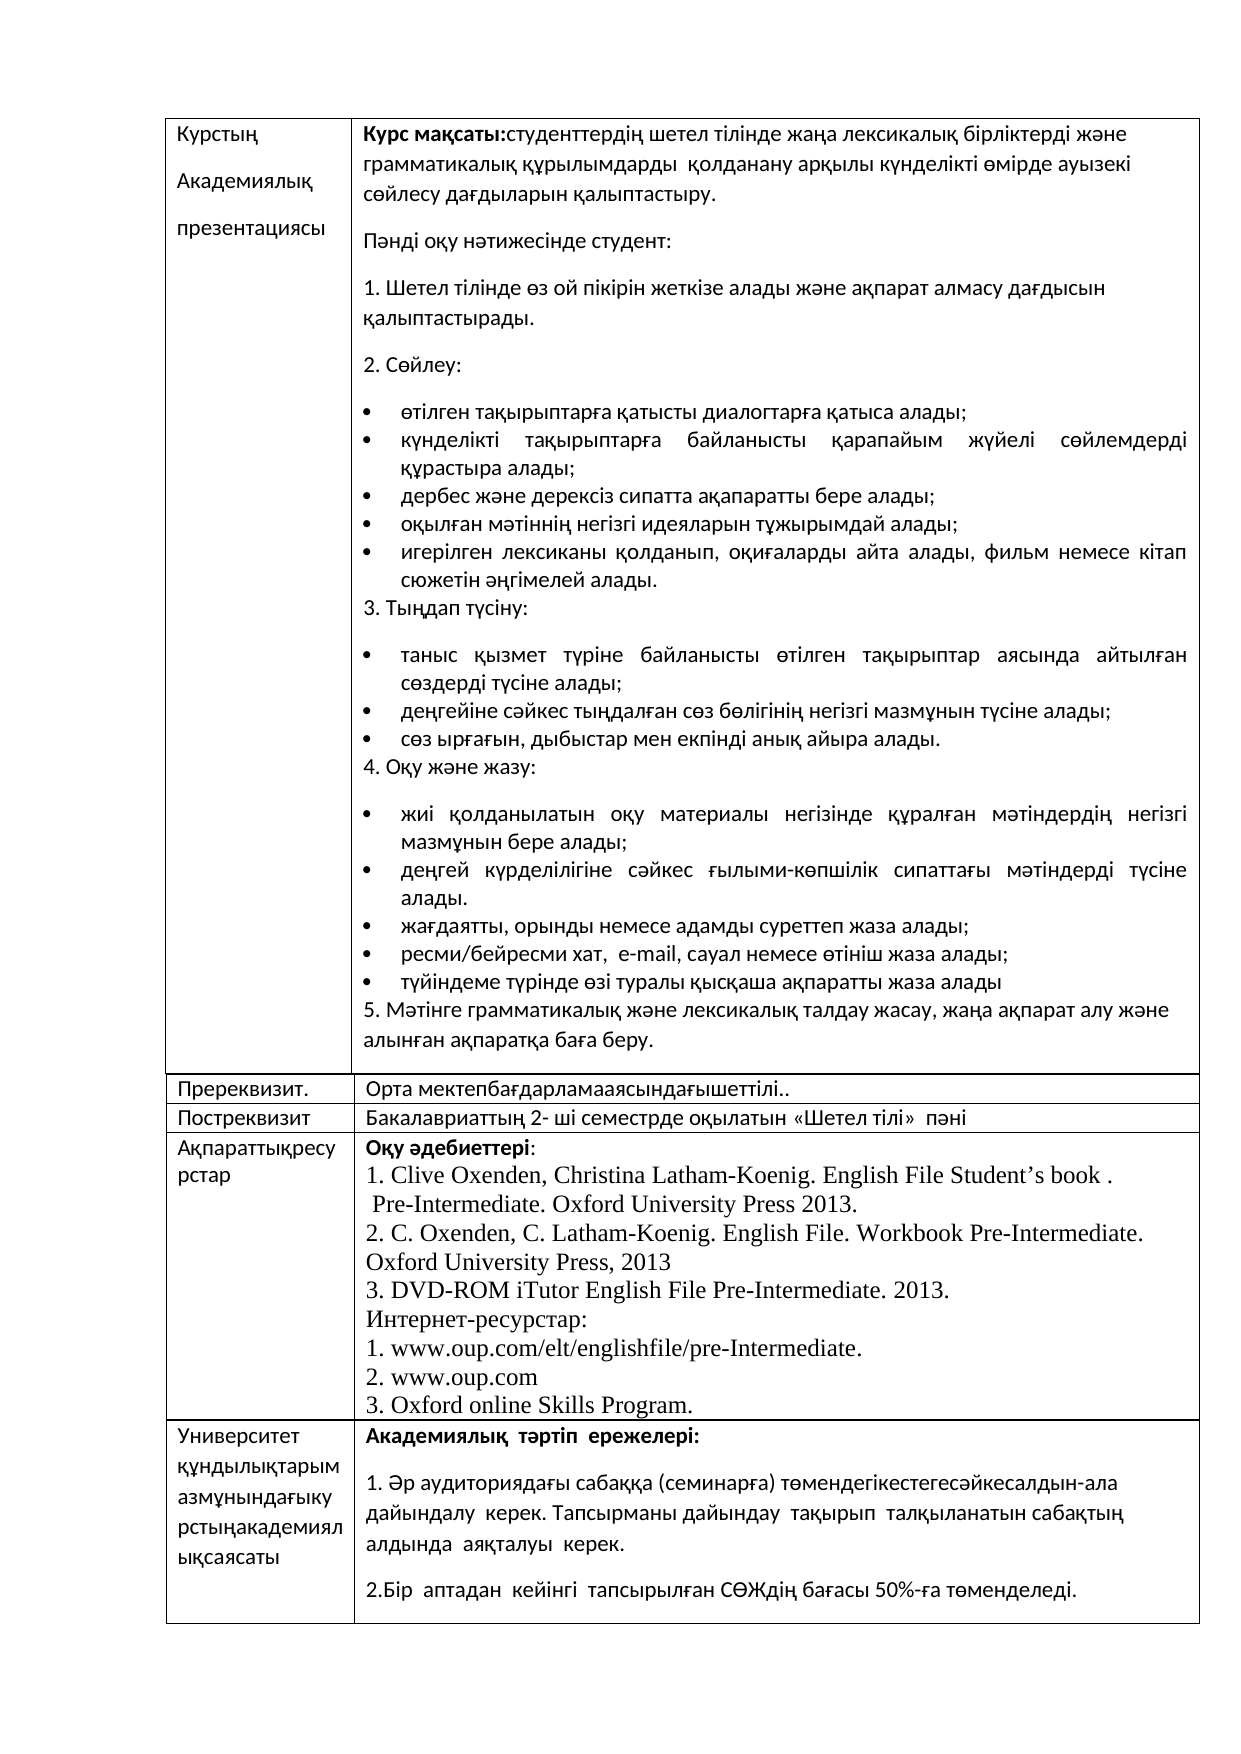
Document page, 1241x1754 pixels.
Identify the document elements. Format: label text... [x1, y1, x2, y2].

table_cell Ақпараттықресурстар [167, 1133, 354, 1419]
table_cell Бакалавриаттың 2- ші семестрде оқылатын «Шетел тілі» пәні [355, 1104, 792, 1132]
table_header Курстың Академиялық презентациясы [166, 119, 351, 1072]
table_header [355, 1421, 1199, 1622]
table_cell Оқу әдебиеттері: 1. Clive Oxenden, Christina Latham-Koenig. English File Student’s book . Pre-Intermediate. Oxford University Press 2013. 2. C. Oxenden, C. Latham-Koenig. English File. Workbook Pre-Intermediate. Oxford University Press, 2013 3. DVD-ROM iTutor English File Pre-Intermediate. 2013. Интернет-ресурстар: 1. www.oup.com/elt/englishfile/pre-Intermediate. 2. www.oup.com 3. Oxford online Skills Program. [355, 1133, 1199, 1419]
table_header Орта мектепбағдарламааясындағышеттілі.. [355, 1075, 1199, 1102]
table_cell Бакалавриаттың 2- ші семестрде оқылатын «Шетел тілі» пәні [903, 1104, 1199, 1132]
table_header Курс мақсаты:студенттердің шетел тілінде жаңа лексикалық бірліктерді және грамматикалық құрылымдарды қолданану арқылы күнделікті өмірде ауызекі сөйлесу дағдыларын қалыптастыру. Пәнді оқу нәтижесінде студент: 1. Шетел тілінде өз ой пікірін жеткізе алады және ақпарат алмасу дағдысын қалыптастырады. 2. Сөйлеу: өтілген тақырыптарға қатысты диалогтарға қатыса алады; күнделікті тақырыптарға байланысты қарапайым жүйелі сөйлемдерді құрастыра алады; дербес және дерексіз сипатта ақапаратты бере алады; оқылған мәтіннің негізгі идеяларын тұжырымдай алады; игерілген лексиканы қолданып, оқиғаларды айта алады, фильм немесе кітап сюжетін әңгімелей алады. 3. Тыңдап түсіну: таныс қызмет түріне байланысты өтілген тақырыптар аясында айтылған сөздерді түсіне алады; деңгейіне сәйкес тыңдалған сөз бөлігінің негізгі мазмұнын түсіне алады; сөз ырғағын, дыбыстар мен екпінді анық айыра алады. 4. Оқу және жазу: жиі қолданылатын оқу материалы негізінде құралған мәтіндердің негізгі мазмұнын бере алады; деңгей күрделілігіне сәйкес ғылыми-көпшілік сипаттағы мәтіндерді түсіне алады. жағдаятты, орынды немесе адамды суреттеп жаза алады; ресми/бейресми хат, e-mail, сауал немесе өтініш жаза алады; түйіндеме түрінде өзі туралы қысқаша ақпаратты жаза алады 5. Мәтінге грамматикалық және лексикалық талдау жасау, жаңа ақпарат алу және алынған ақпаратқа баға беру. [352, 119, 1199, 1072]
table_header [167, 1421, 354, 1622]
table_cell Постреквизит [167, 1104, 354, 1132]
table_header Пререквизит. [167, 1075, 354, 1102]
